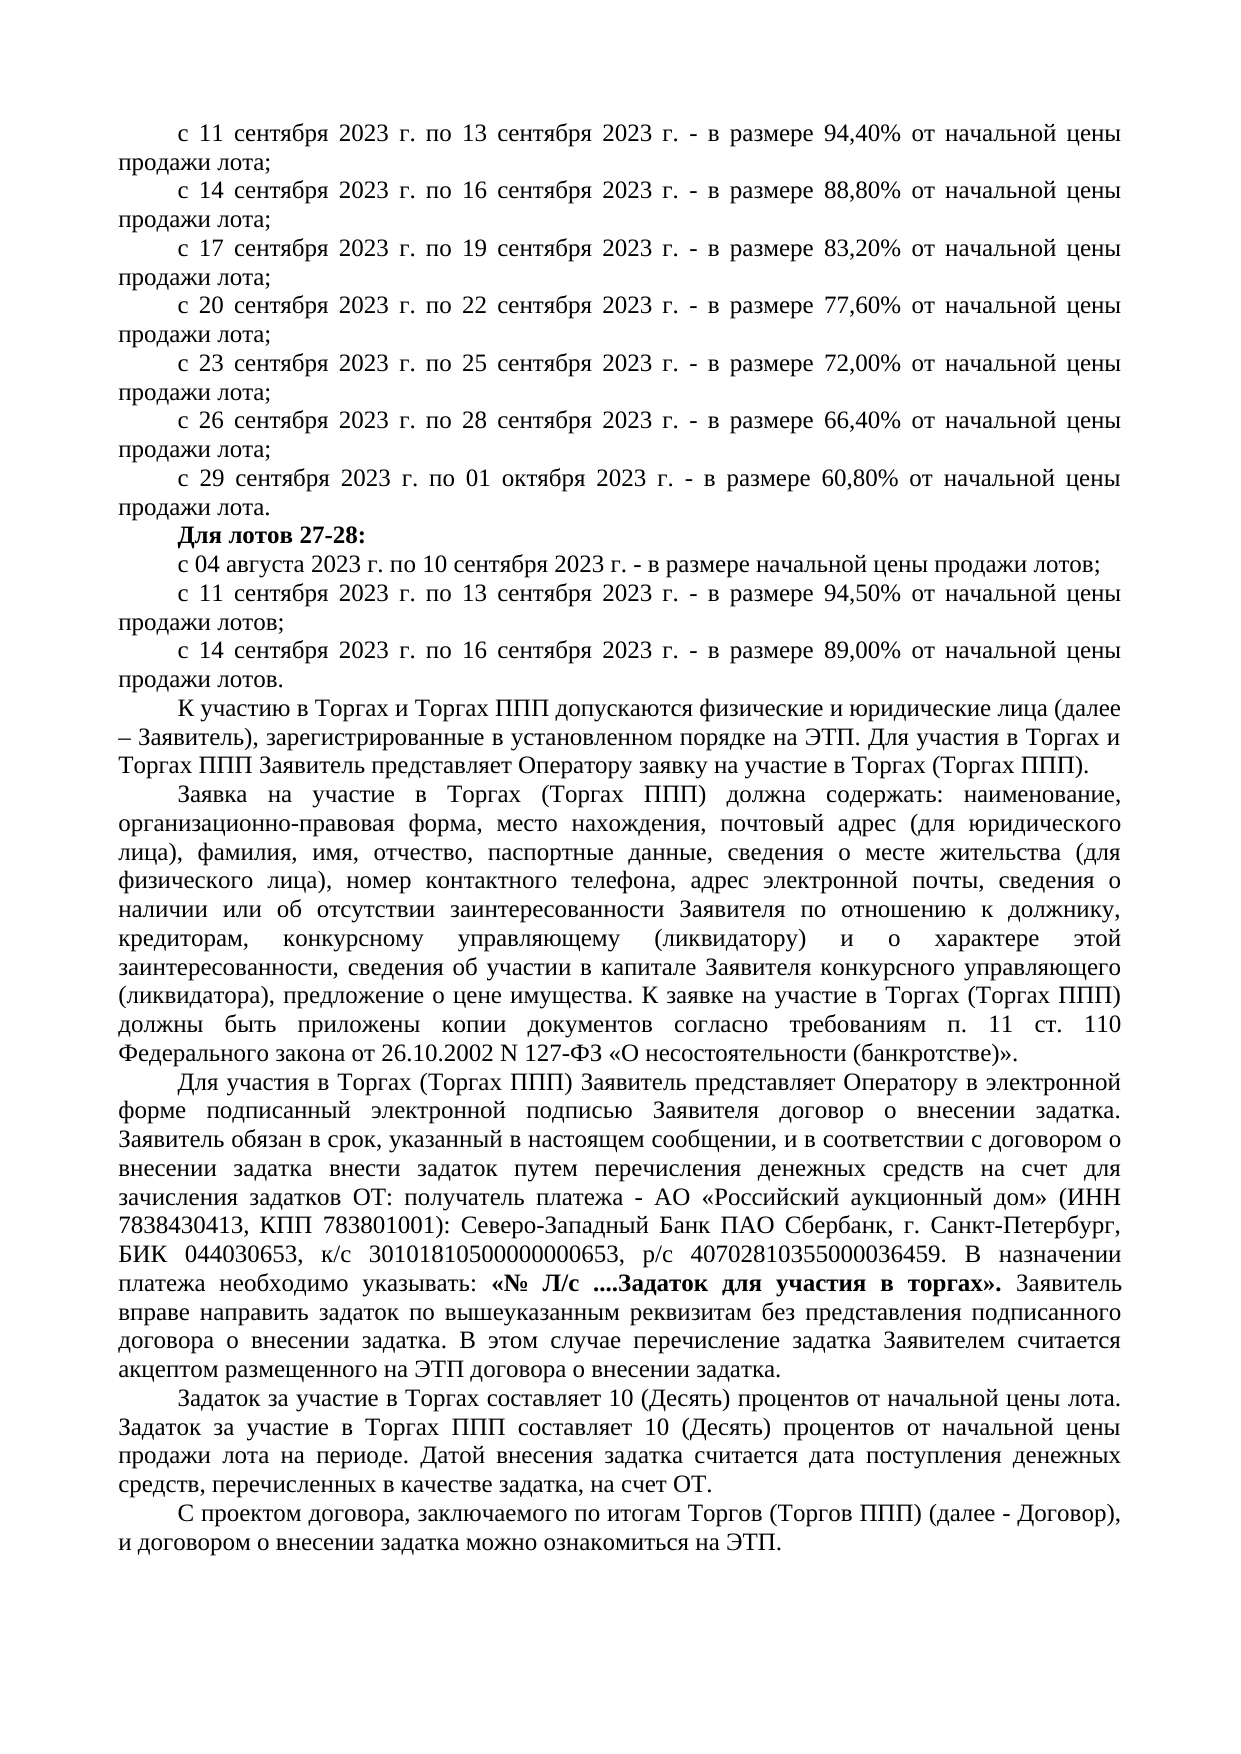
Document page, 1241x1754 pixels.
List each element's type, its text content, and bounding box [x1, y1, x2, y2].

text с 14 сентября 2023 г. по 16 сентября 2023 г. - в размере 88,80% от начальной цены продажи лота; [118, 176, 1122, 233]
text с 11 сентября 2023 г. по 13 сентября 2023 г. - в размере 94,40% от начальной цены продажи лота; [118, 118, 1122, 176]
text Для участия в Торгах (Торгах ППП) Заявитель представляет Оператору в электронной форме подписанный электронной подписью Заявителя договор о внесении задатка. Заявитель обязан в срок, указанный в настоящем сообщении, и в соответствии с договором о внесении задатка внести задаток путем перечисления денежных средств на счет для зачисления задатков ОТ: получатель платежа - АО «Российский аукционный дом» (ИНН 7838430413, КПП 783801001): Северо-Западный Банк ПАО Сбербанк, г. Санкт-Петербург, БИК 044030653, к/с 30101810500000000653, р/с 40702810355000036459. В назначении платежа необходимо указывать: «№ Л/с ....Задаток для участия в торгах». Заявитель вправе направить задаток по вышеуказанным реквизитам без представления подписанного договора о внесении задатка. В этом случае перечисление задатка Заявителем считается акцептом размещенного на ЭТП договора о внесении задатка. [118, 1067, 1122, 1383]
text с 23 сентября 2023 г. по 25 сентября 2023 г. - в размере 72,00% от начальной цены продажи лота; [118, 348, 1122, 406]
text К участию в Торгах и Торгах ППП допускаются физические и юридические лица (далее – Заявитель), зарегистрированные в установленном порядке на ЭТП. Для участия в Торгах и Торгах ППП Заявитель представляет Оператору заявку на участие в Торгах (Торгах ППП). [118, 693, 1122, 779]
text с 29 сентября 2023 г. по 01 октября 2023 г. - в размере 60,80% от начальной цены продажи лота. [118, 463, 1122, 521]
text с 26 сентября 2023 г. по 28 сентября 2023 г. - в размере 66,40% от начальной цены продажи лота; [118, 406, 1122, 463]
text С проектом договора, заключаемого по итогам Торгов (Торгов ППП) (далее - Договор), и договором о внесении задатка можно ознакомиться на ЭТП. [118, 1498, 1122, 1556]
text с 14 сентября 2023 г. по 16 сентября 2023 г. - в размере 89,00% от начальной цены продажи лотов. [118, 636, 1122, 693]
text с 20 сентября 2023 г. по 22 сентября 2023 г. - в размере 77,60% от начальной цены продажи лота; [118, 291, 1122, 348]
text с 17 сентября 2023 г. по 19 сентября 2023 г. - в размере 83,20% от начальной цены продажи лота; [118, 233, 1122, 291]
text Заявка на участие в Торгах (Торгах ППП) должна содержать: наименование, организационно-правовая форма, место нахождения, почтовый адрес (для юридического лица), фамилия, имя, отчество, паспортные данные, сведения о месте жительства (для физического лица), номер контактного телефона, адрес электронной почты, сведения о наличии или об отсутствии заинтересованности Заявителя по отношению к должнику, кредиторам, конкурсному управляющему (ликвидатору) и о характере этой заинтересованности, сведения об участии в капитале Заявителя конкурсного управляющего (ликвидатора), предложение о цене имущества. К заявке на участие в Торгах (Торгах ППП) должны быть приложены копии документов согласно требованиям п. 11 ст. 110 Федерального закона от 26.10.2002 N 127-ФЗ «О несостоятельности (банкротстве)». [118, 779, 1122, 1067]
text Для лотов 27-28: [118, 521, 1122, 549]
text с 11 сентября 2023 г. по 13 сентября 2023 г. - в размере 94,50% от начальной цены продажи лотов; [118, 578, 1122, 636]
text Задаток за участие в Торгах составляет 10 (Десять) процентов от начальной цены лота. Задаток за участие в Торгах ППП составляет 10 (Десять) процентов от начальной цены продажи лота на периоде. Датой внесения задатка считается дата поступления денежных средств, перечисленных в качестве задатка, на счет ОТ. [118, 1383, 1122, 1498]
text с 04 августа 2023 г. по 10 сентября 2023 г. - в размере начальной цены продажи лотов; [118, 549, 1122, 578]
